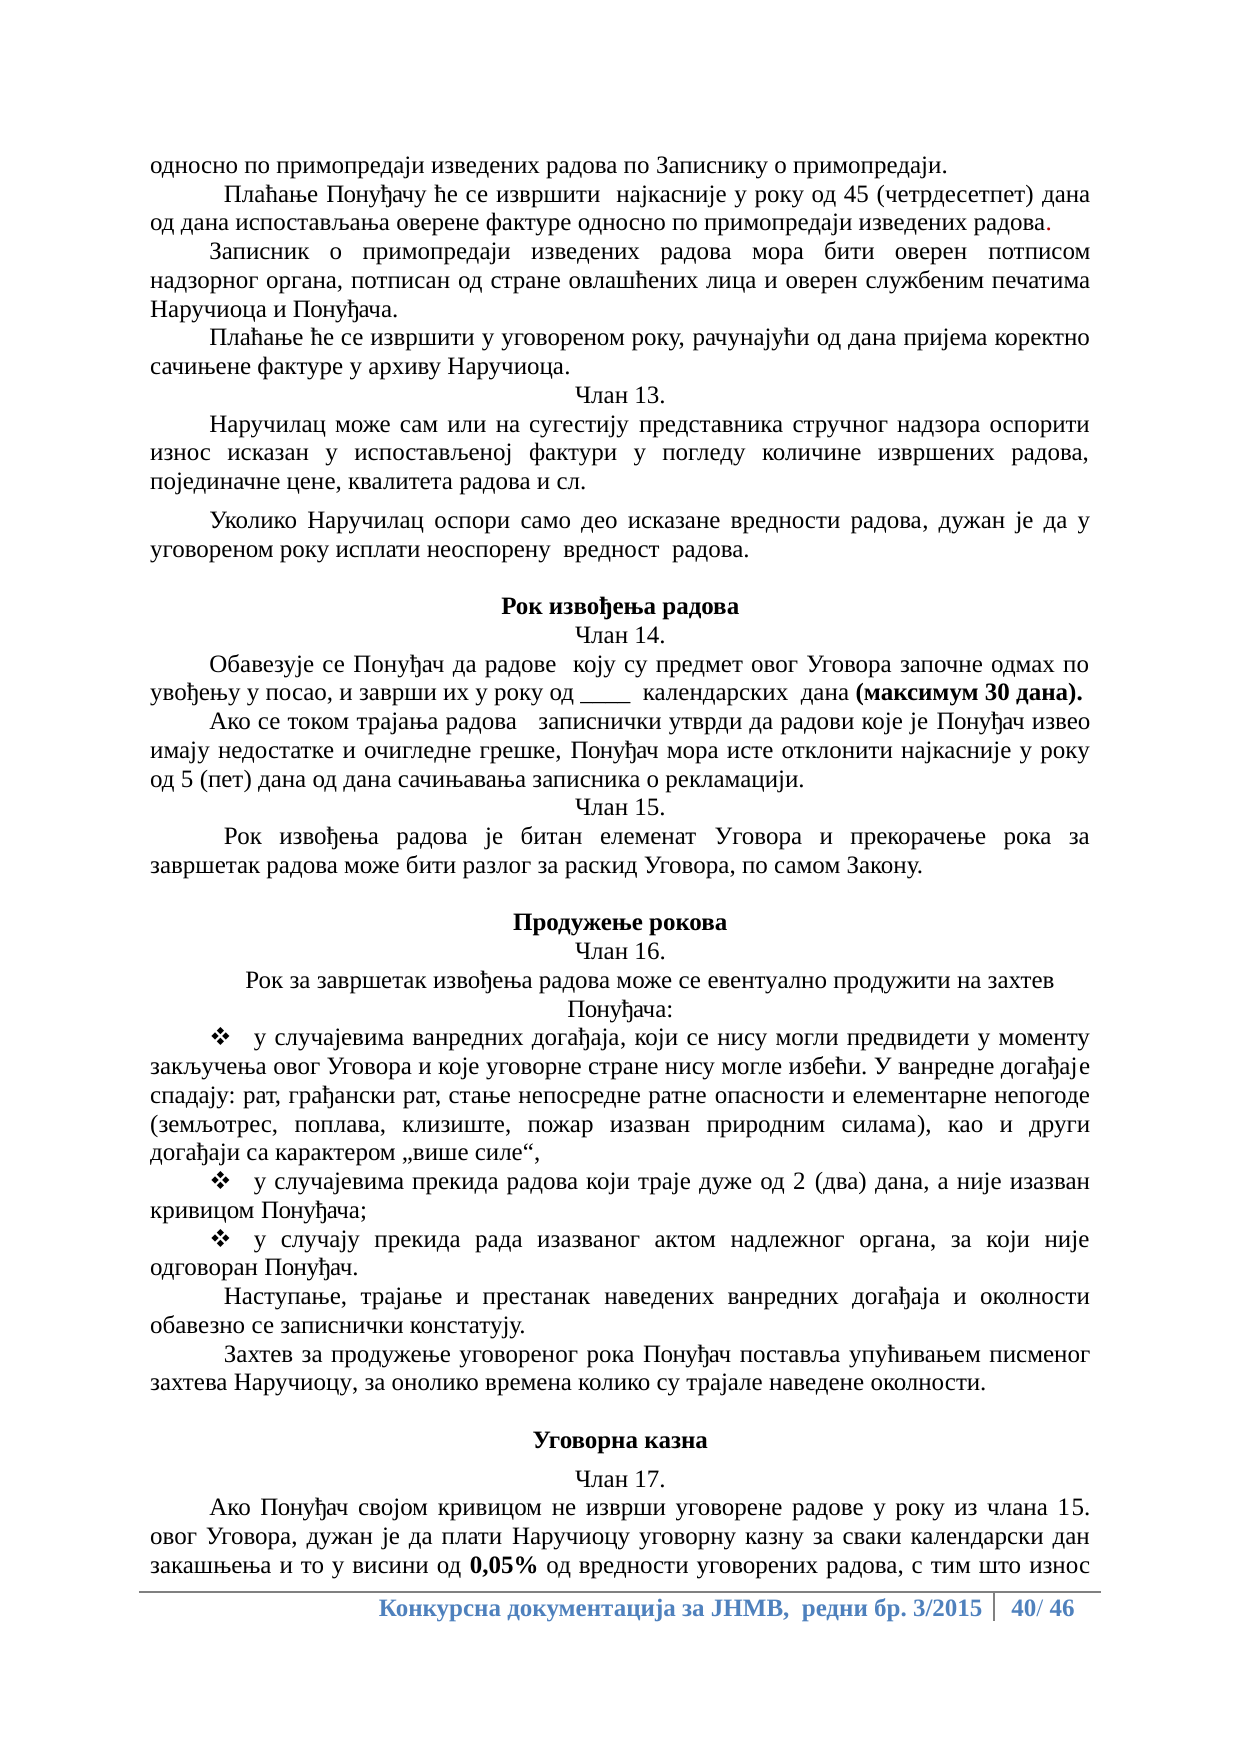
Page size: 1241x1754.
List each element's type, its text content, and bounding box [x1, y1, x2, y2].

text Члан 14. [150, 620, 1090, 649]
text Продужење рокова [150, 907, 1090, 936]
text Плаћање ће се извршити у уговореном року, рачунајући од дана пријема коректно сачињене фактуре у архиву Наручиоца. [150, 322, 1090, 380]
text Члан 16. [150, 936, 1090, 965]
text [150, 150, 1090, 179]
text Члан 15. [150, 792, 1090, 821]
text Члан 17. [150, 1464, 1090, 1492]
text Наступање, трајање и престанак наведених ванредних догађаја и околности обавезно се записнички констатују. [150, 1281, 1090, 1339]
text Рок за завршетак извођења радова може се евентуално продужити на захтев Понуђача: [150, 965, 1090, 1022]
text Ако се током трајања радова записнички утврди да радови које је Понуђач извео имају недостатке и очигледне грешке, Понуђач мора исте отклонити најкасније у року од 5 (пет) дана од дана сачињавања записника о рекламацији. [150, 706, 1090, 792]
list у случају прекида рада изазваног актом надлежног органа, за који није одговоран Понуђач. [150, 1224, 1090, 1281]
text Уговорна казна [150, 1425, 1090, 1454]
text Записник о примопредаји изведених радова мора бити оверен потписом надзорног органа, потписан од стране овлашћених лица и оверен службеним печатима Наручиоца и Понуђача. [150, 236, 1090, 322]
text Наручилац може сам или на сугестију представника стручног надзора оспорити износ исказан у испостављеној фактури у погледу количине извршених радова, појединачне цене, квалитета радова и сл. [150, 409, 1090, 495]
text Уколико Наручилац оспори само део исказане вредности радова, дужан је да у уговореном року исплати неоспорену вредност радова. [150, 505, 1090, 562]
text Рок извођења радова [150, 591, 1090, 620]
text Члан 13. [150, 380, 1090, 409]
text Захтев за продужење уговореног рока Понуђач поставља упућивањем писменог захтева Наручиоцу, за онолико времена колико су трајале наведене околности. [150, 1339, 1090, 1396]
text Обавезује се Понуђач да радове коју су предмет овог Уговора започне одмах по увођењу у посао, и заврши их у року од ____ календарских дана (максимум 30 дана). [150, 649, 1090, 706]
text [150, 1492, 1090, 1579]
list у случајевима ванредних догађаја, који се нису могли предвидети у моменту закључења овог Уговора и које уговорне стране нису могле избећи. У ванредне догађаје спадају: рат, грађански рат, стање непосредне ратне опасности и елементарне непогоде (земљотрес, поплава, клизиште, пожар изазван природним силама), као и други догађаји са карактером „више силе“, [150, 1022, 1090, 1166]
text Плаћање Понуђачу ће се извршити најкасније у року од 45 (четрдесетпет) дана од дана испостављања оверене фактуре односно по примопредаји изведених радова. [150, 179, 1090, 236]
text Рок извођења радова је битан елеменат Уговора и прекорачење рока за завршетак радова може бити разлог за раскид Уговора, по самом Закону. [150, 821, 1090, 879]
list у случајевима прекида радова који траје дуже од 2 (два) дана, а није изазван кривицом Понуђача; [150, 1166, 1090, 1224]
